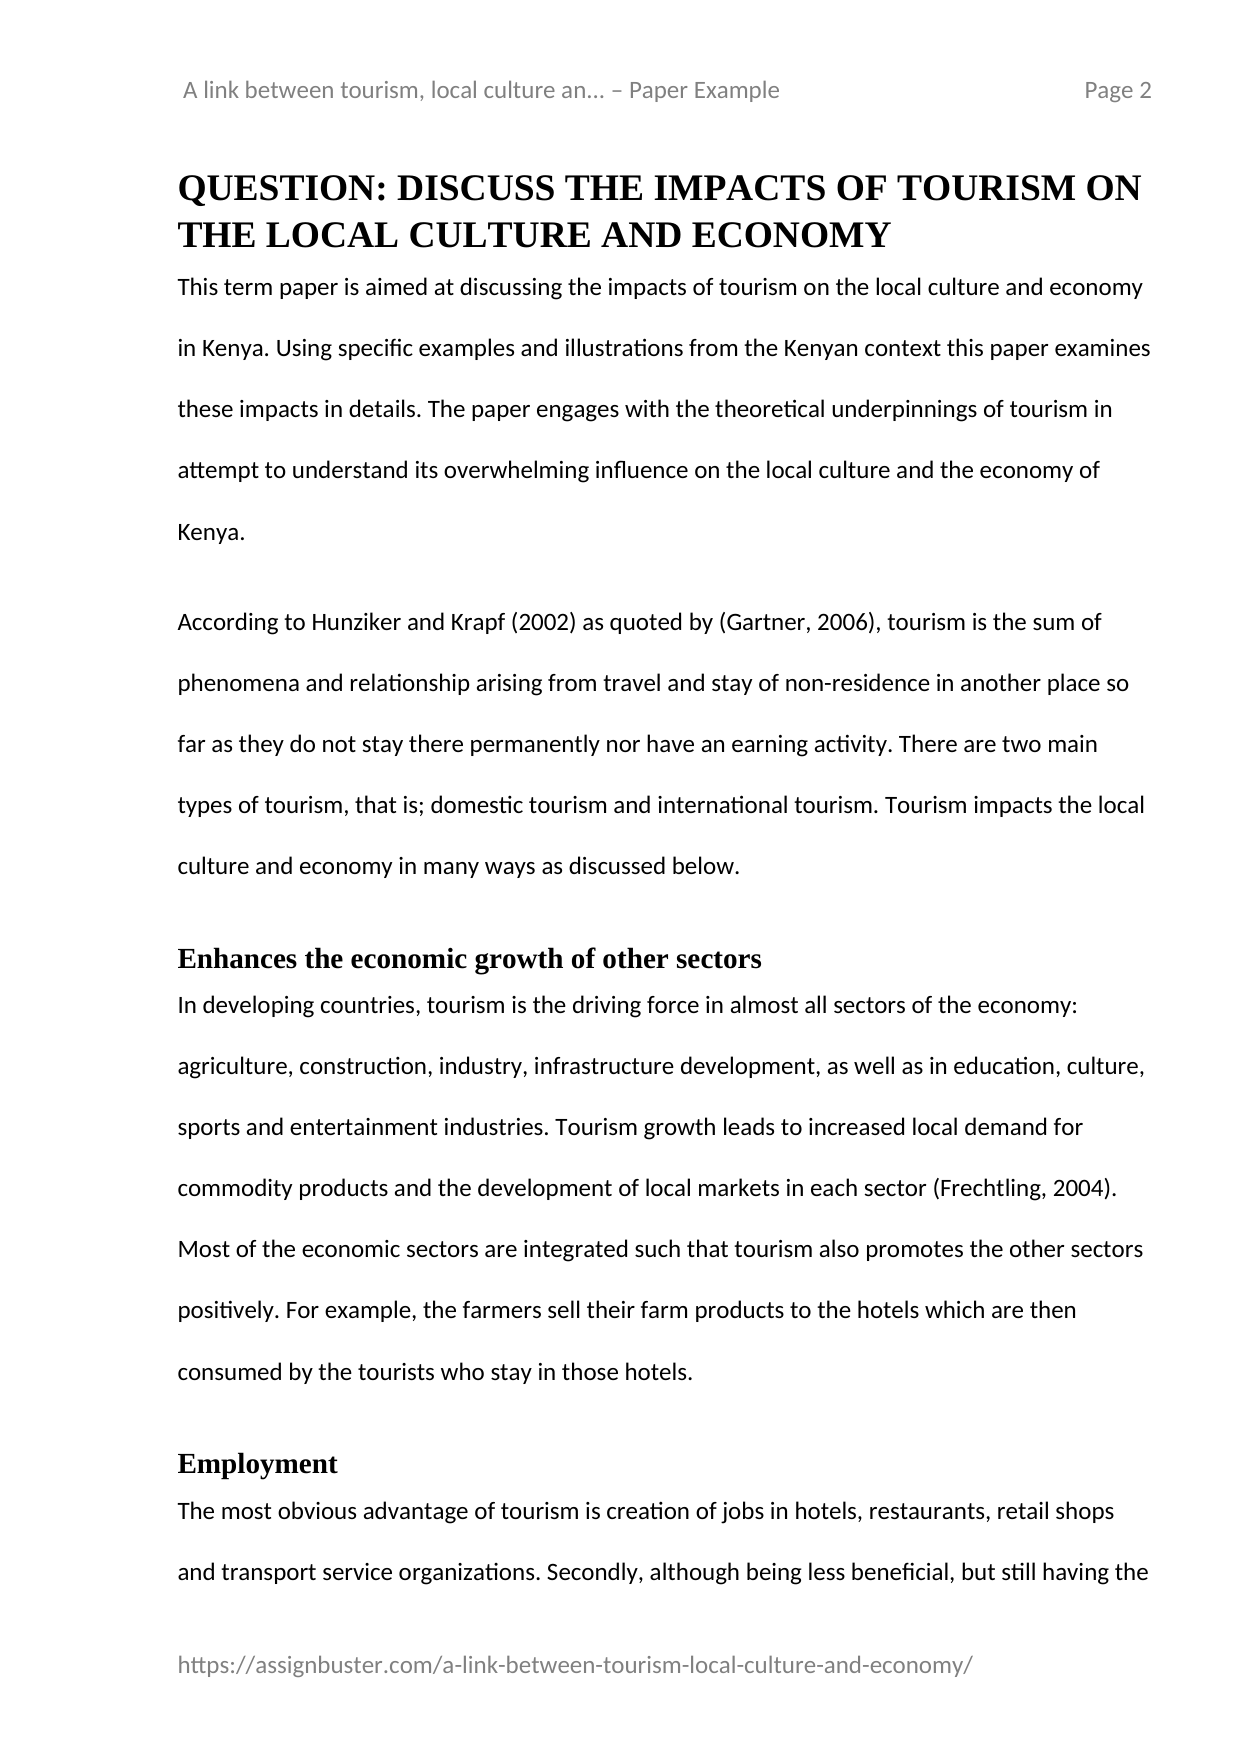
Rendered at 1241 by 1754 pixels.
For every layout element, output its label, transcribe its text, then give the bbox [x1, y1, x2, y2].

text This term paper is aimed at discussing the impacts of tourism on the local culture and economy in Kenya. Using specific examples and illustrations from the Kenyan context this paper examines these impacts in details. The paper engages with the theoretical underpinnings of tourism in attempt to understand its overwhelming influence on the local culture and the economy of Kenya. [177, 271, 1152, 546]
text In developing countries, tourism is the driving force in almost all sectors of the economy: agriculture, construction, industry, infrastructure development, as well as in education, culture, sports and entertainment industries. Tourism growth leads to increased local demand for commodity products and the development of local markets in each sector (Frechtling, 2004). Most of the economic sectors are integrated such that tourism also promotes the other sectors positively. For example, the farmers sell their farm products to the hotels which are then consumed by the tourists who stay in those hotels. [177, 989, 1152, 1386]
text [177, 1495, 1152, 1586]
subtitle Enhances the economic growth of other sectors [177, 941, 1152, 974]
subtitle QUESTION: DISCUSS THE IMPACTS OF TOURISM ON THE LOCAL CULTURE AND ECONOMY [177, 166, 1152, 256]
text According to Hunziker and Krapf (2002) as quoted by (Gartner, 2006), tourism is the sum of phenomena and relationship arising from travel and stay of non-residence in another place so far as they do not stay there permanently nor have an earning activity. There are two main types of tourism, that is; domestic tourism and international tourism. Tourism impacts the local culture and economy in many ways as discussed below. [177, 606, 1152, 881]
subtitle Employment [177, 1446, 1152, 1480]
